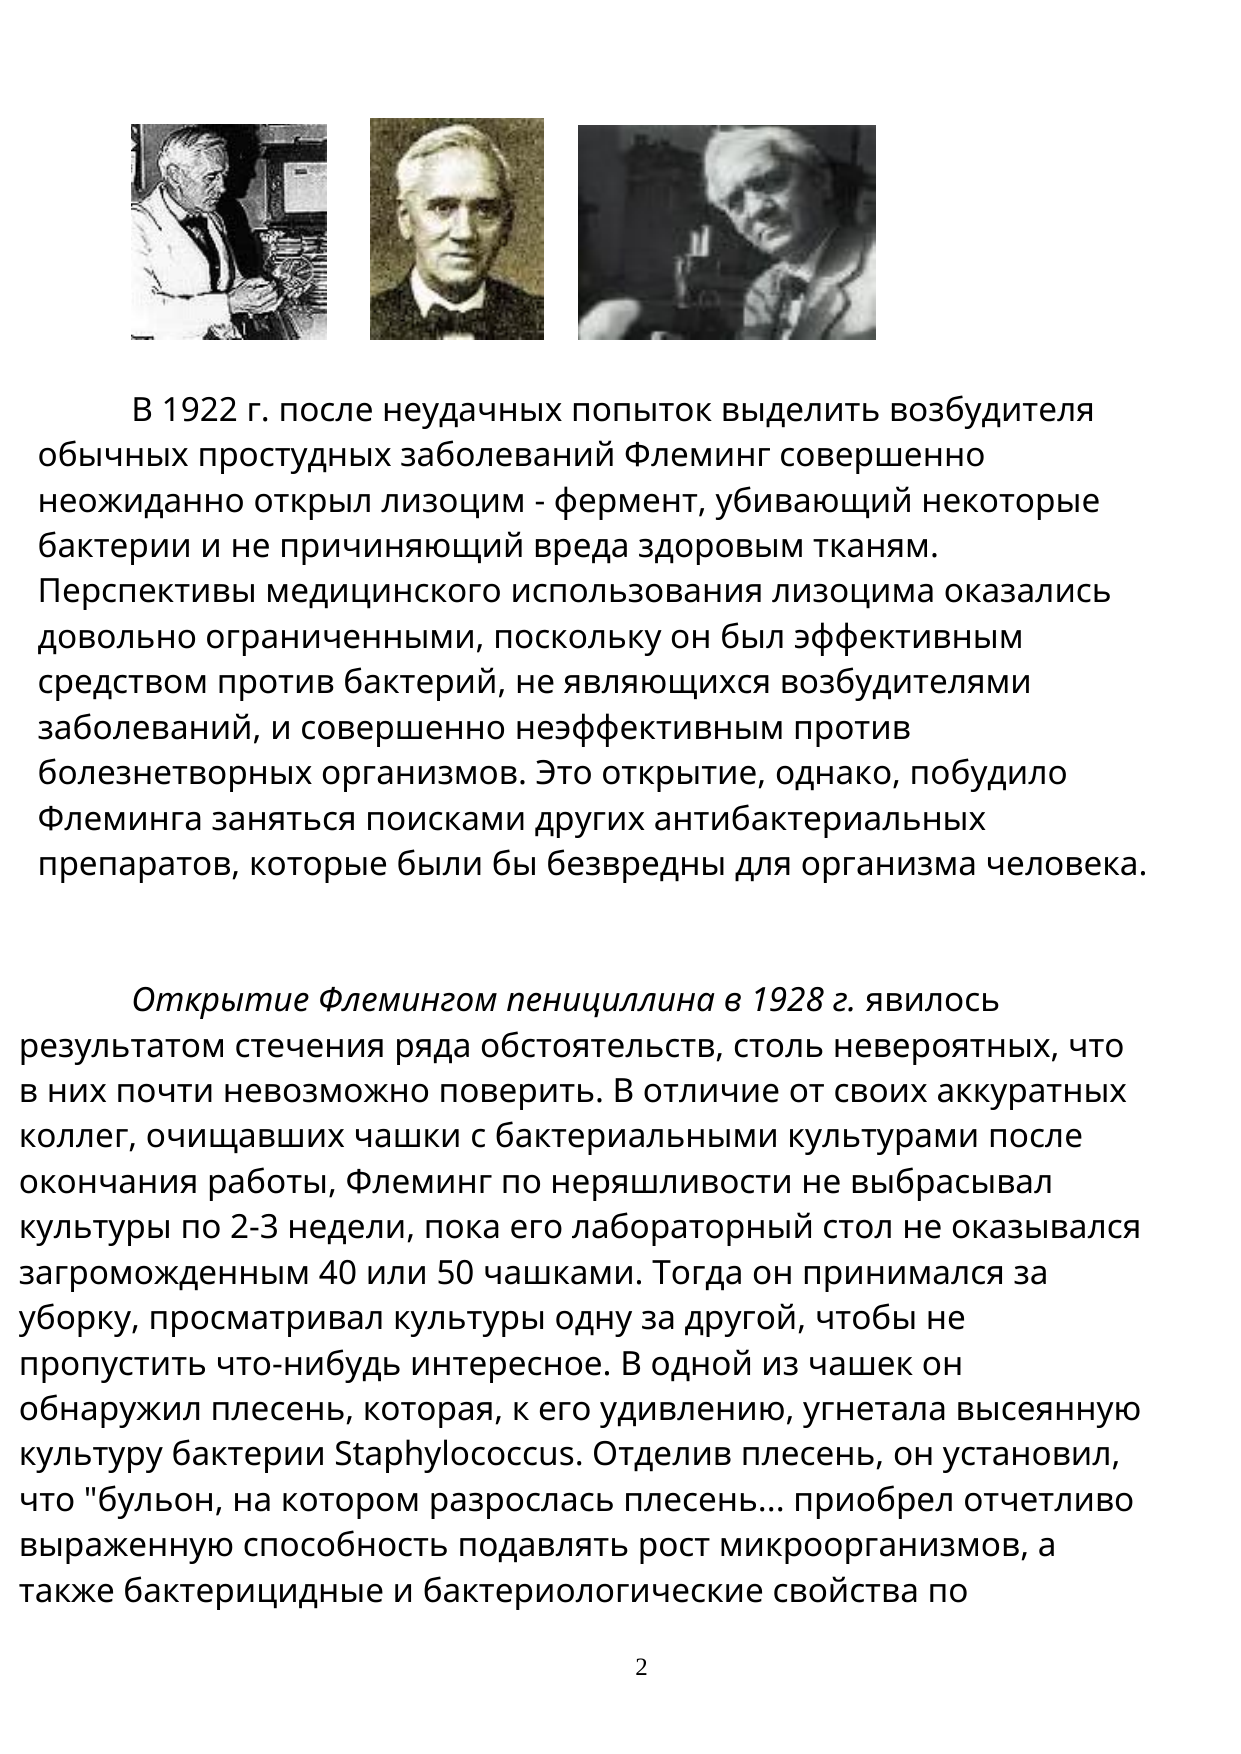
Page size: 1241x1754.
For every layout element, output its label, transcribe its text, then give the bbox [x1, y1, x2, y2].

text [19, 976, 1152, 1612]
picture [578, 125, 876, 340]
text В 1922 г. после неудачных попыток выделить возбудителя обычных простудных заболеваний Флеминг совершенно неожиданно открыл лизоцим - фермент, убивающий некоторые бактерии и не причиняющий вреда здоровым тканям. Перспективы медицинского использования лизоцима оказались довольно ограниченными, поскольку он был эффективным средством против бактерий, не являющихся возбудителями заболеваний, и совершенно неэффективным против болезнетворных организмов. Это открытие, однако, побудило Флеминга заняться поисками других антибактериальных препаратов, которые были бы безвредны для организма человека. [37, 386, 1152, 885]
picture [370, 118, 544, 340]
picture [131, 124, 327, 340]
